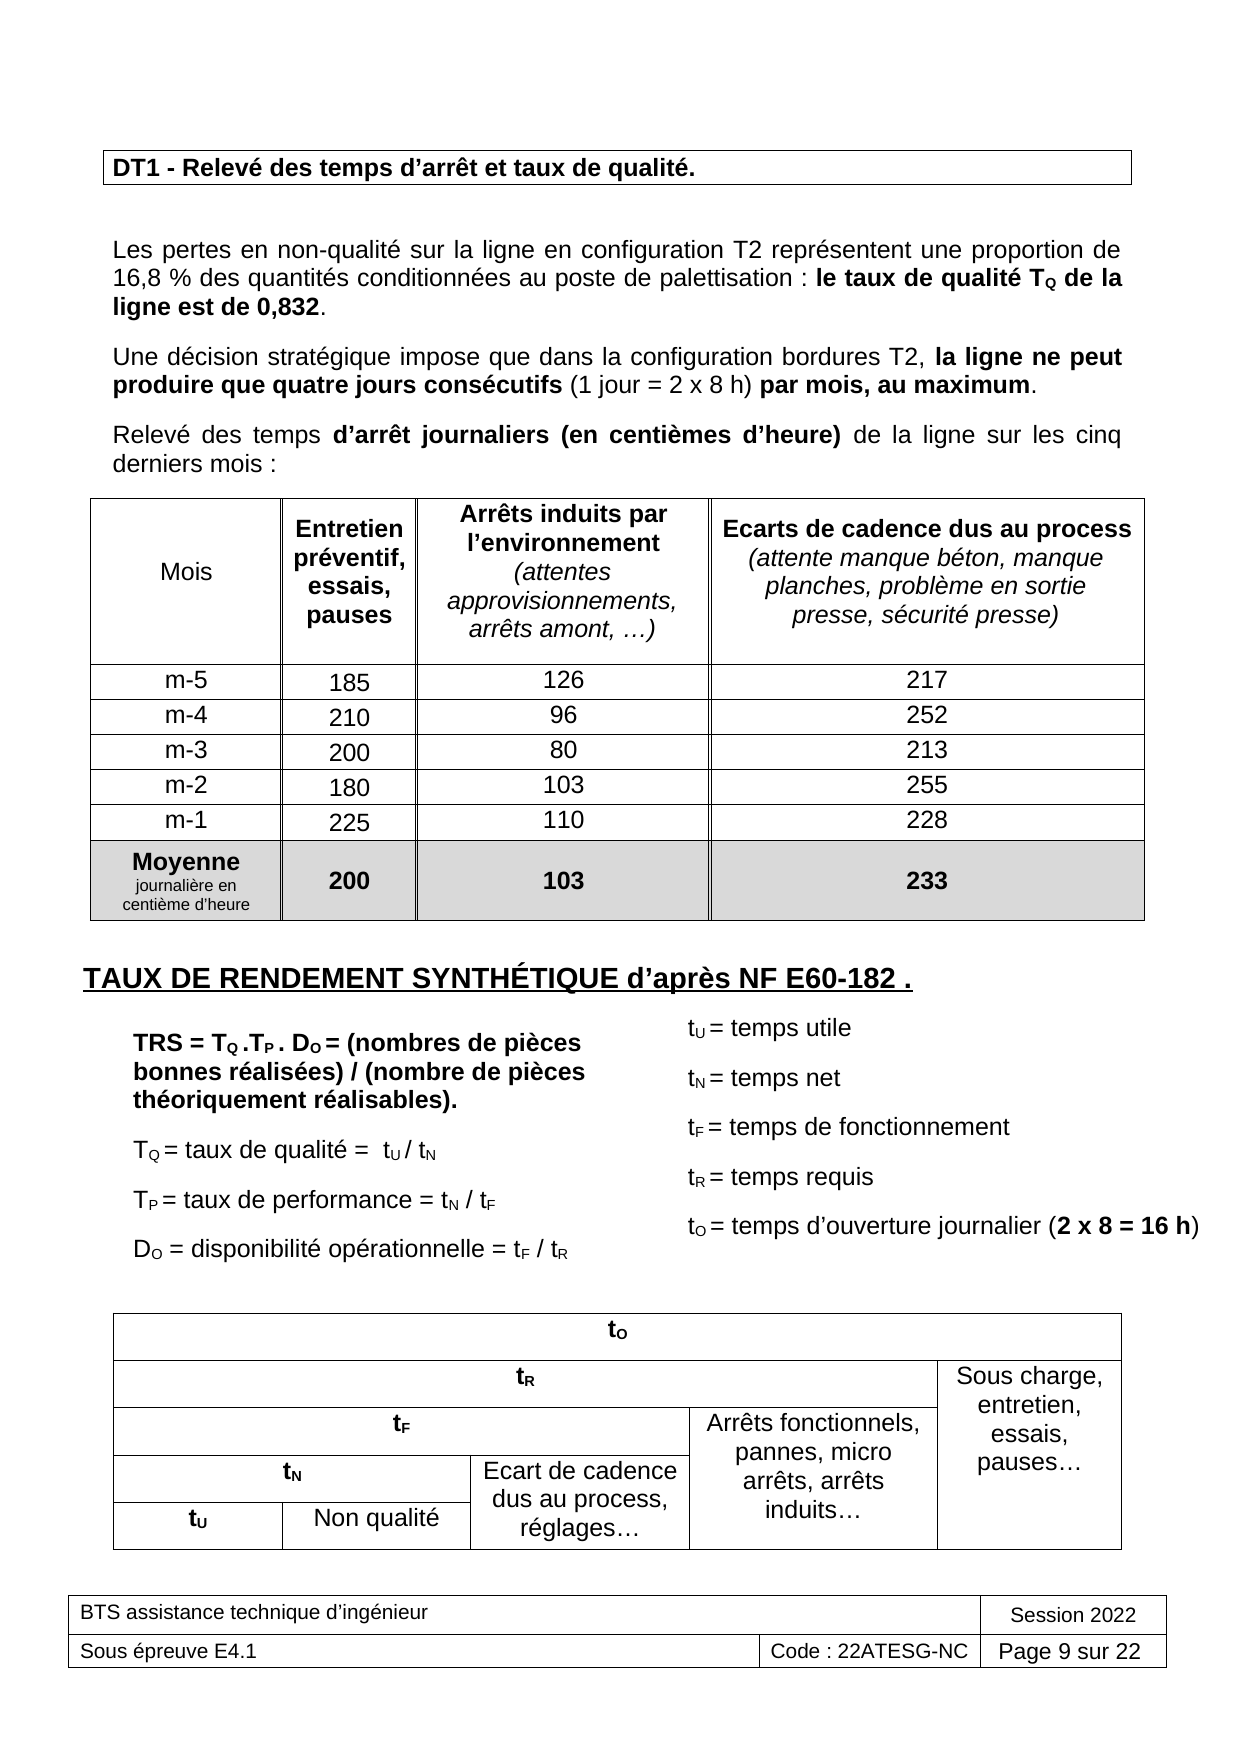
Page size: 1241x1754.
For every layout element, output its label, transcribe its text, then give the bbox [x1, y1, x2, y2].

table_cell tR [114, 1361, 937, 1407]
table_header Mois [91, 499, 280, 664]
table_header Ecarts de cadence dus au process (attente manque béton, manque planches, problème en sortie presse, sécurité presse) [712, 499, 1144, 664]
table_cell 252 [712, 700, 1144, 734]
table_cell m-4 [91, 700, 280, 734]
text TAUX DE RENDEMENT SYNTHÉTIQUE d’après NF E60-182 . [83, 961, 1122, 994]
table_cell tN [114, 1456, 470, 1502]
table_cell 180 75 75 [283, 770, 415, 804]
table_cell 126 [418, 665, 708, 699]
table_cell 103 [418, 770, 708, 804]
table_cell m-5 [91, 665, 280, 699]
text DT1 - Relevé des temps d’arrêt et taux de qualité. [104, 151, 1131, 184]
table_cell m-1 [91, 805, 280, 839]
table_cell 200 100 75 [283, 735, 415, 769]
table_cell 217 [712, 665, 1144, 699]
table_cell 210 75 75 [283, 700, 415, 734]
table_cell 213 [712, 735, 1144, 769]
text Relevé des temps d’arrêt journaliers (en centièmes d’heure) de la ligne sur les cinq derniers mois : [112, 420, 1122, 477]
table_cell 96 [418, 700, 708, 734]
table_cell 255 [712, 770, 1144, 804]
table_cell 185 75 75 [283, 665, 415, 699]
text Les pertes en non-qualité sur la ligne en configuration T2 représentent une proportion de 16,8 % des quantités conditionnées au poste de palettisation : le taux de qualité TQ de la ligne est de 0,832. [112, 234, 1122, 321]
table_cell tU [114, 1503, 282, 1549]
table_cell m-2 [91, 770, 280, 804]
table_cell m-3 [91, 735, 280, 769]
table_cell Ecart de cadence dus au process, réglages… [471, 1456, 689, 1549]
table_cell 228 [712, 805, 1144, 839]
table_cell tF [114, 1408, 689, 1454]
table_cell 233 [712, 841, 1144, 920]
table_header Arrêts induits par l’environnement (attentes approvisionnements, arrêts amont, …) [418, 499, 708, 664]
table_cell 103 [418, 841, 708, 920]
table_cell 80 [418, 735, 708, 769]
table_header Entretien préventif, essais, pauses [283, 499, 415, 664]
table_cell Non qualité [283, 1503, 470, 1549]
table_cell Sous charge, entretien, essais, pauses… [938, 1361, 1121, 1549]
table_cell Arrêts fonctionnels, pannes, micro arrêts, arrêts induits… [690, 1408, 937, 1549]
table_cell Moyenne journalière en centième d’heure [91, 841, 280, 920]
table_header tO [114, 1314, 1121, 1360]
table_cell 200 [283, 841, 415, 920]
table_cell 110 [418, 805, 708, 839]
text Une décision stratégique impose que dans la configuration bordures T2, la ligne ne peut produire que quatre jours consécutifs (1 jour = 2 x 8 h) par mois, au maximum. [112, 342, 1122, 399]
table_cell 225 50 75 [283, 805, 415, 839]
